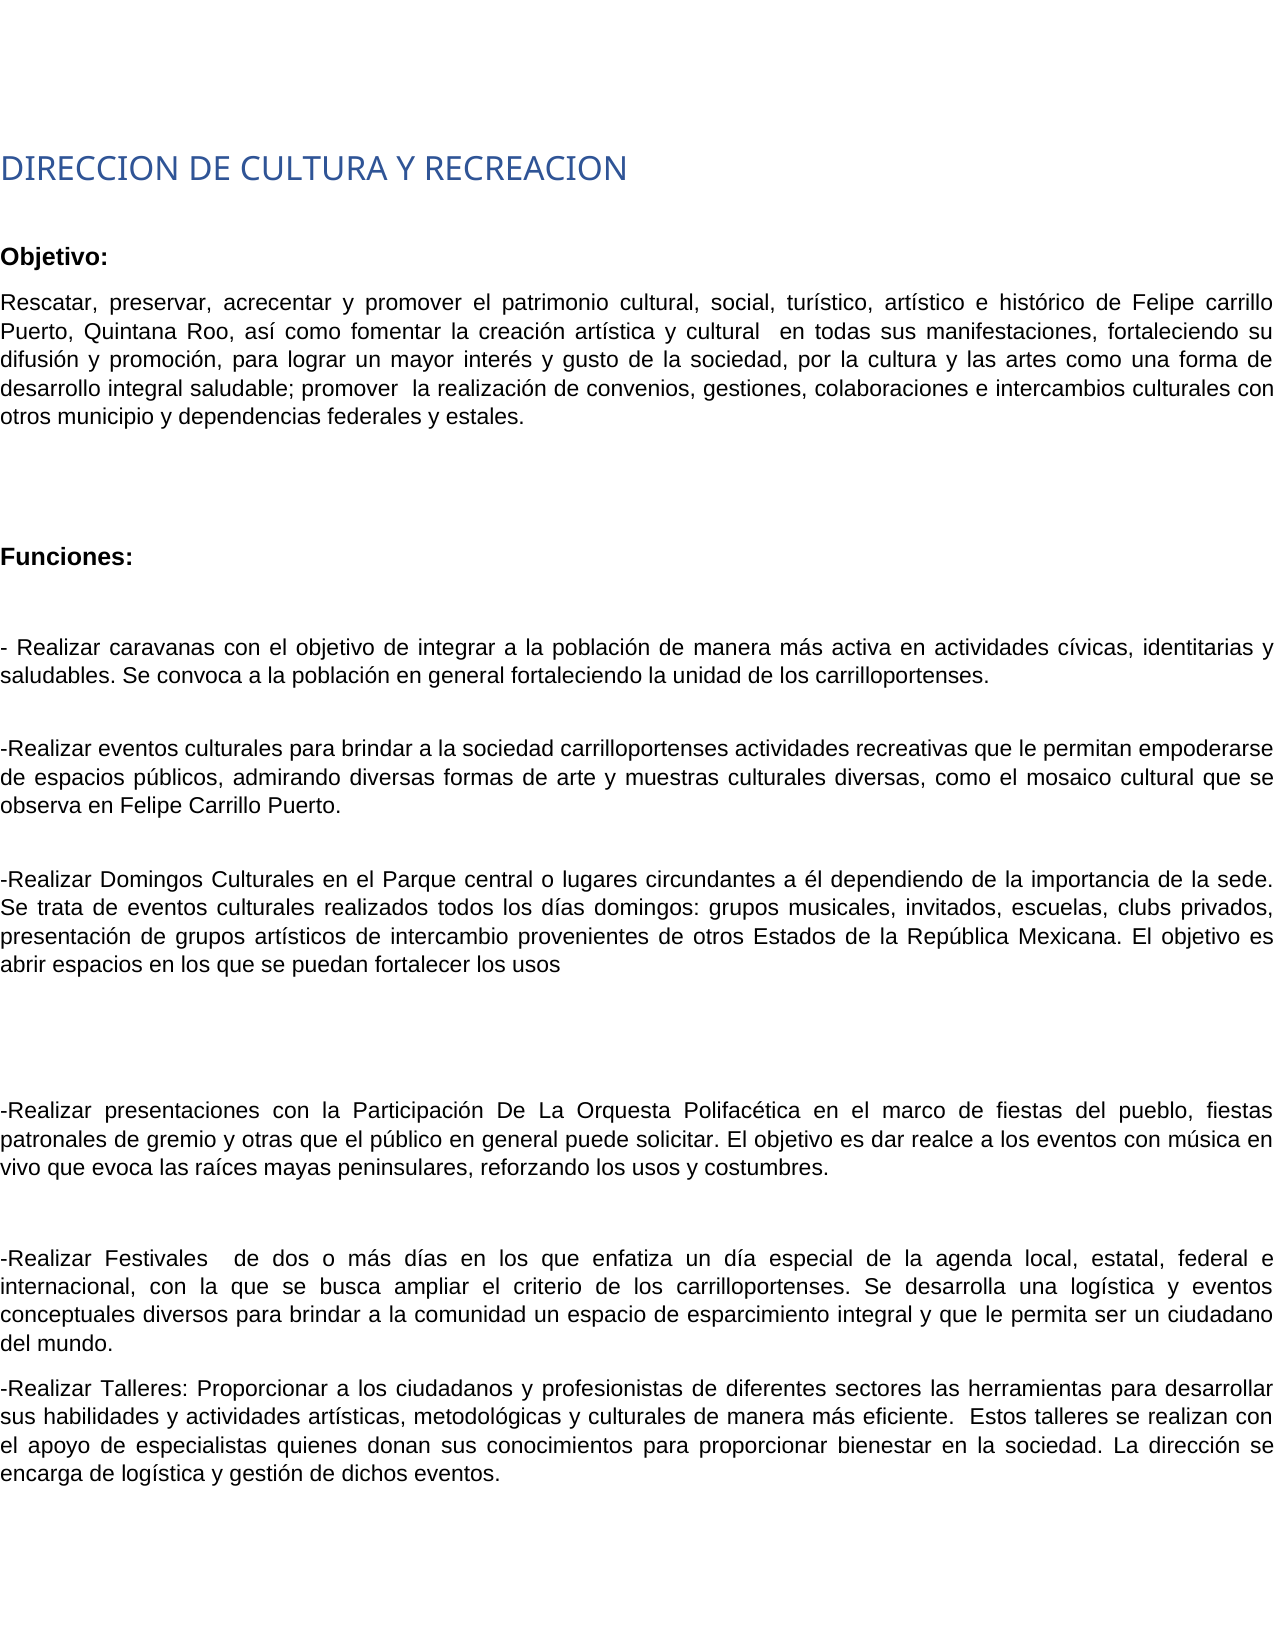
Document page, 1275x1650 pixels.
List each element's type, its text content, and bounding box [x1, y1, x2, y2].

text -Realizar presentaciones con la Participación De La Orquesta Polifacética en el marco de fiestas del pueblo, fiestas patronales de gremio y otras que el público en general puede solicitar. El objetivo es dar realce a los eventos con música en vivo que evoca las raíces mayas peninsulares, reforzando los usos y costumbres. [0, 1097, 1275, 1181]
text -Realizar Talleres: Proporcionar a los ciudadanos y profesionistas de diferentes sectores las herramientas para desarrollar sus habilidades y actividades artísticas, metodológicas y culturales de manera más eficiente. Estos talleres se realizan con el apoyo de especialistas quienes donan sus conocimientos para proporcionar bienestar en la sociedad. La dirección se encarga de logística y gestión de dichos eventos. [0, 1375, 1275, 1487]
text Objetivo: [0, 241, 1275, 270]
text -Realizar Domingos Culturales en el Parque central o lugares circundantes a él dependiendo de la importancia de la sede. Se trata de eventos culturales realizados todos los días domingos: grupos musicales, invitados, escuelas, clubs privados, presentación de grupos artísticos de intercambio provenientes de otros Estados de la República Mexicana. El objetivo es abrir espacios en los que se puedan fortalecer los usos [0, 866, 1275, 977]
text -Realizar Festivales de dos o más días en los que enfatiza un día especial de la agenda local, estatal, federal e internacional, con la que se busca ampliar el criterio de los carrilloportenses. Se desarrolla una logística y eventos conceptuales diversos para brindar a la comunidad un espacio de esparcimiento integral y que le permita ser un ciudadano del mundo. [0, 1244, 1275, 1356]
subtitle - Realizar caravanas con el objetivo de integrar a la población de manera más activa en actividades cívicas, identitarias y saludables. Se convoca a la población en general fortaleciendo la unidad de los carrilloportenses. [0, 633, 1275, 688]
subtitle -Realizar eventos culturales para brindar a la sociedad carrilloportenses actividades recreativas que le permitan empoderarse de espacios públicos, admirando diversas formas de arte y muestras culturales diversas, como el mosaico cultural que se observa en Felipe Carrillo Puerto. [0, 735, 1275, 819]
text Rescatar, preservar, acrecentar y promover el patrimonio cultural, social, turístico, artístico e histórico de Felipe carrillo Puerto, Quintana Roo, así como fomentar la creación artística y cultural en todas sus manifestaciones, fortaleciendo su difusión y promoción, para lograr un mayor interés y gusto de la sociedad, por la cultura y las artes como una forma de desarrollo integral saludable; promover la realización de convenios, gestiones, colaboraciones e intercambios culturales con otros municipio y dependencias federales y estales. [0, 289, 1275, 429]
subtitle DIRECCION DE CULTURA Y RECREACION [0, 145, 1275, 190]
text Funciones: [0, 542, 1275, 571]
